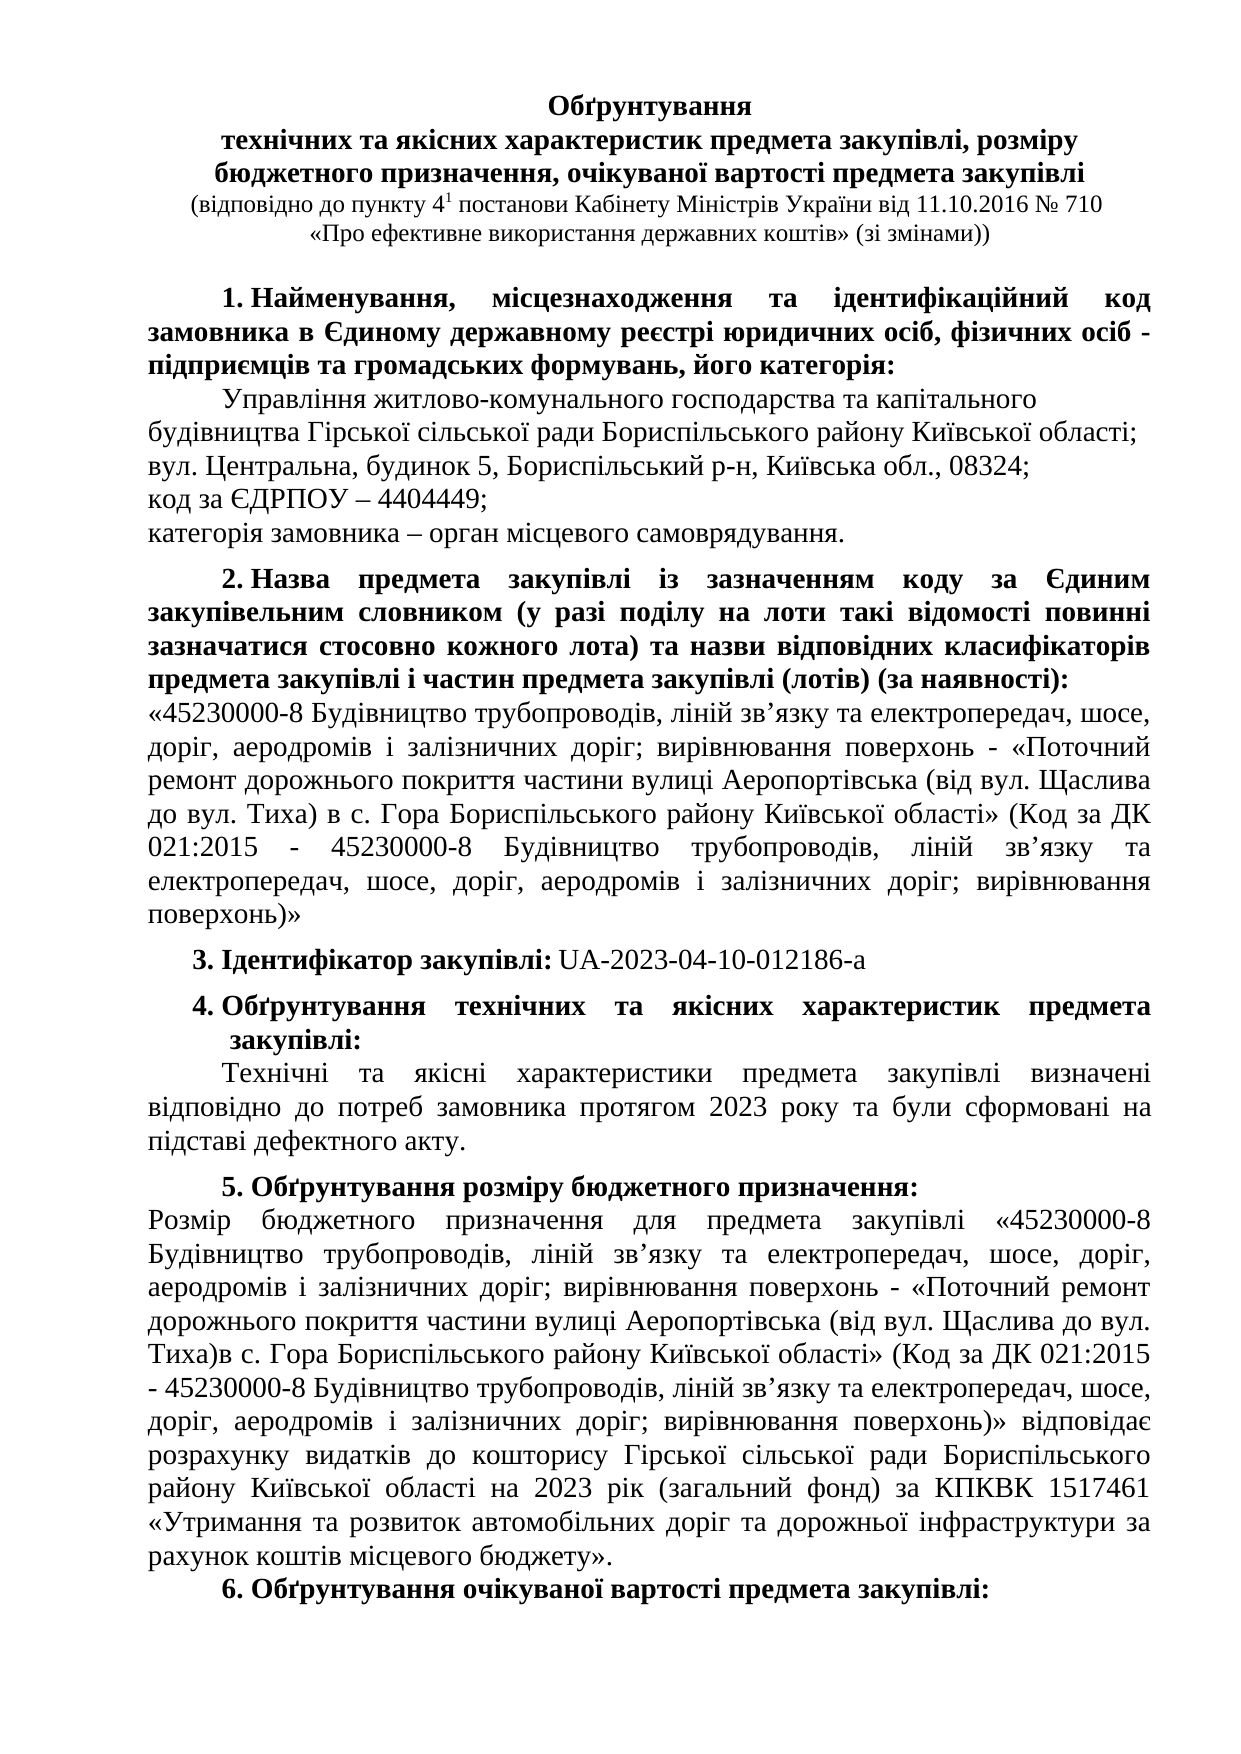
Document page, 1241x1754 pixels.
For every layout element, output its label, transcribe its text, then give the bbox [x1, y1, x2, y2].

text (відповідно до пункту 41 постанови Кабінету Міністрів України від 11.10.2016 № 710 «Про ефективне використання державних коштів» (зі змінами)) [148, 189, 1152, 247]
list Обґрунтування розміру бюджетного призначення: [148, 1169, 1152, 1202]
list Найменування, місцезнаходження та ідентифікаційний код замовника в Єдиному державному реєстрі юридичних осіб, фізичних осіб - підприємців та громадських формувань, його категорія: [148, 280, 1152, 381]
list Обґрунтування очікуваної вартості предмета закупівлі: [148, 1571, 1152, 1605]
list Назва предмета закупівлі із зазначенням коду за Єдиним закупівельним словником (у разі поділу на лоти такі відомості повинні зазначатися стосовно кожного лота) та назви відповідних класифікаторів предмета закупівлі і частин предмета закупівлі (лотів) (за наявності): [148, 561, 1152, 695]
text категорія замовника – орган місцевого самоврядування. [148, 515, 1152, 548]
text Управління житлово-комунального господарства та капітального будівництва Гірської сільської ради Бориспільського району Київської області; [148, 381, 1152, 448]
list Ідентифікатор закупівлі: UA-2023-04-10-012186-a [192, 942, 1152, 976]
text код за ЄДРПОУ – 4404449; [148, 481, 1152, 515]
text Розмір бюджетного призначення для предмета закупівлі «45230000-8 Будівництво трубопроводів, ліній зв’язку та електропередач, шосе, доріг, аеродромів і залізничних доріг; вирівнювання поверхонь - «Поточний ремонт дорожнього покриття частини вулиці Аеропортівська (від вул. Щаслива до вул. Тиха)в с. Гора Бориспільського району Київської області» (Код за ДК 021:2015 - 45230000-8 Будівництво трубопроводів, ліній зв’язку та електропередач, шосе, доріг, аеродромів і залізничних доріг; вирівнювання поверхонь)» відповідає розрахунку видатків до кошторису Гірської сільської ради Бориспільського району Київської області на 2023 рік (загальний фонд) за КПКВК 1517461 «Утримання та розвиток автомобільних доріг та дорожньої інфраструктури за рахунок коштів місцевого бюджету». [148, 1202, 1152, 1571]
text Обґрунтування [148, 88, 1152, 122]
text Технічні та якісні характеристики предмета закупівлі визначені відповідно до потреб замовника протягом 2023 року та були сформовані на підставі дефектного акту. [148, 1056, 1152, 1156]
text вул. Центральна, будинок 5, Бориспільський р-н, Київська обл., 08324; [148, 448, 1152, 481]
list Обґрунтування технічних та якісних характеристик предмета закупівлі: [192, 988, 1152, 1056]
text технічних та якісних характеристик предмета закупівлі, розміру бюджетного призначення, очікуваної вартості предмета закупівлі [148, 122, 1152, 189]
text «45230000-8 Будівництво трубопроводів, ліній зв’язку та електропередач, шосе, доріг, аеродромів і залізничних доріг; вирівнювання поверхонь - «Поточний ремонт дорожнього покриття частини вулиці Аеропортівська (від вул. Щаслива до вул. Тиха) в с. Гора Бориспільського району Київської області» (Код за ДК 021:2015 - 45230000-8 Будівництво трубопроводів, ліній зв’язку та електропередач, шосе, доріг, аеродромів і залізничних доріг; вирівнювання поверхонь)» [148, 695, 1152, 930]
